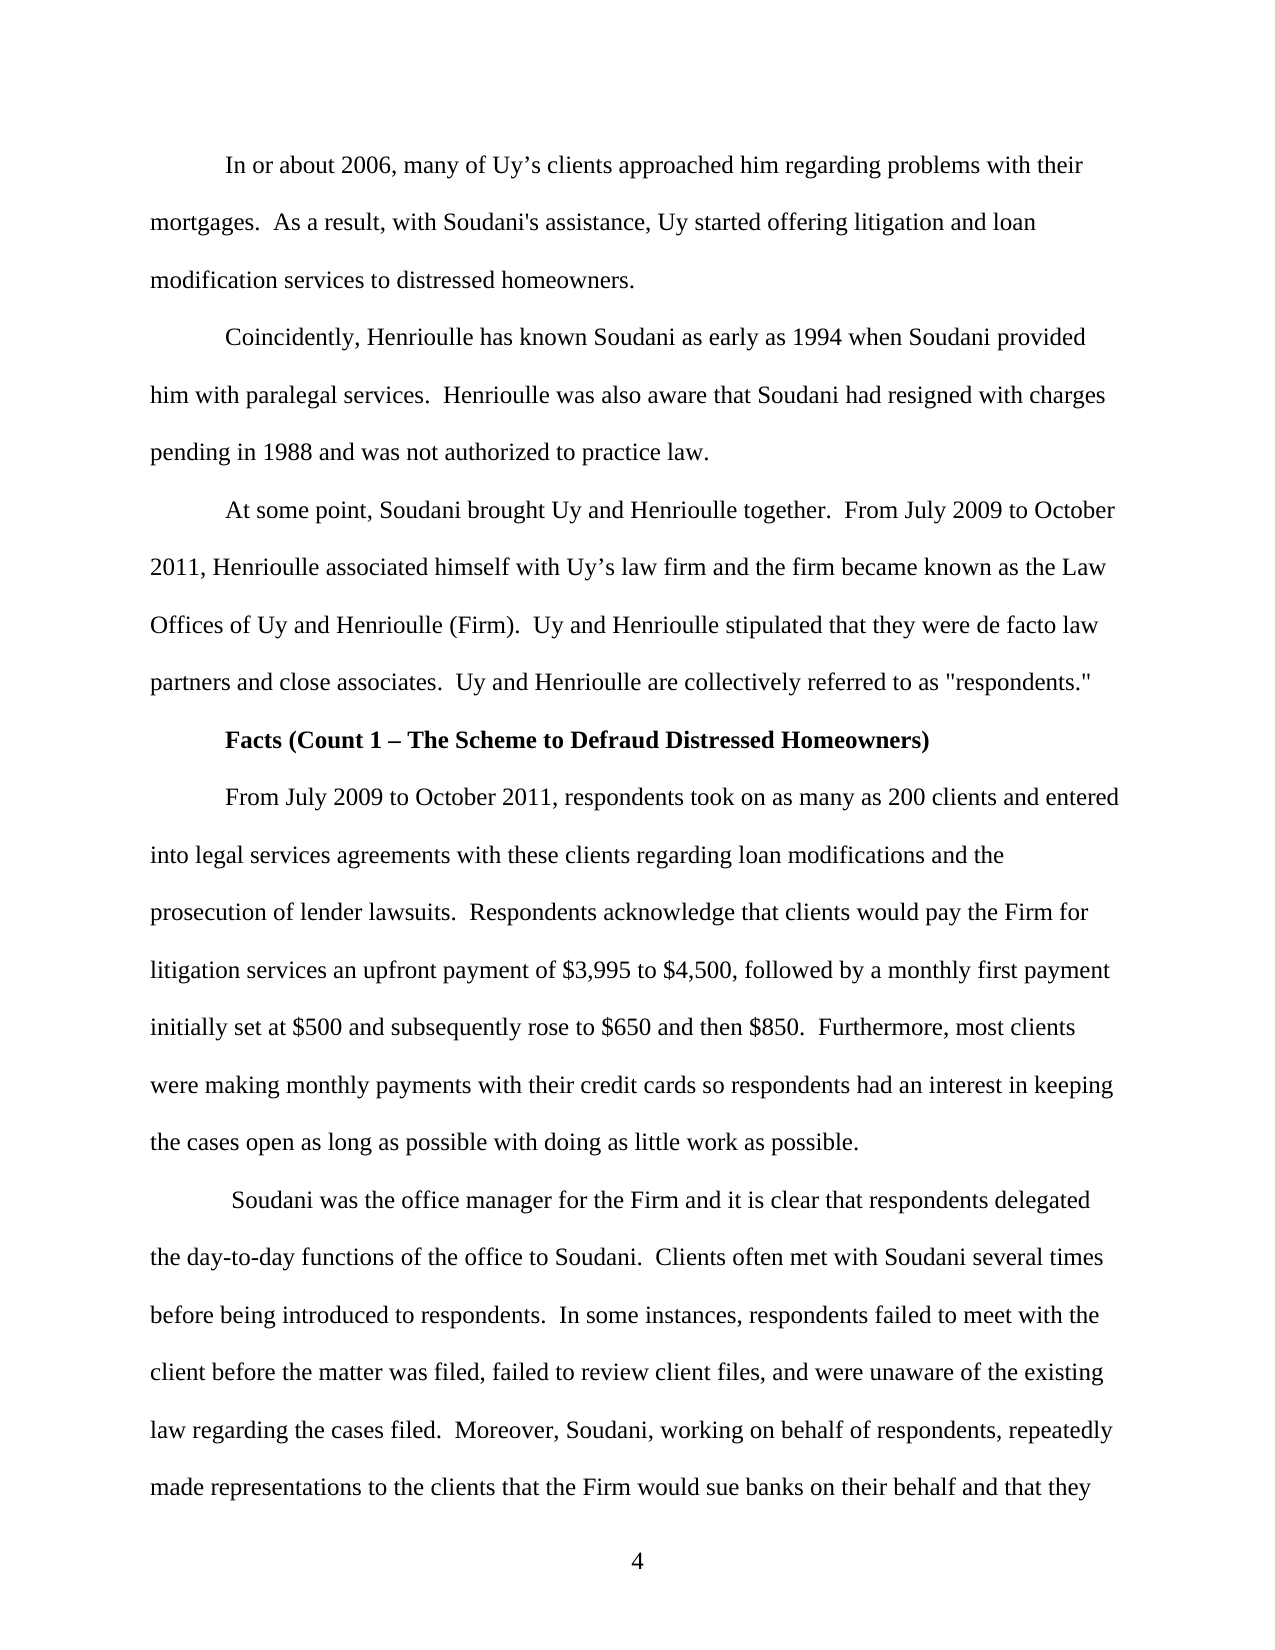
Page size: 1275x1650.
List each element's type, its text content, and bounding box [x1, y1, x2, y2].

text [150, 1185, 1125, 1501]
text From July 2009 to October 2011, respondents took on as many as 200 clients and entered into legal services agreements with these clients regarding loan modifications and the prosecution of lender lawsuits. Respondents acknowledge that clients would pay the Firm for litigation services an upfront payment of $3,995 to $4,500, followed by a monthly first payment initially set at $500 and subsequently rose to $650 and then $850. Furthermore, most clients were making monthly payments with their credit cards so respondents had an interest in keeping the cases open as long as possible with doing as little work as possible. [150, 782, 1125, 1156]
text In or about 2006, many of Uy’s clients approached him regarding problems with their mortgages. As a result, with Soudani's assistance, Uy started offering litigation and loan modification services to distressed homeowners. [150, 150, 1125, 294]
text At some point, Soudani brought Uy and Henrioulle together. From July 2009 to October 2011, Henrioulle associated himself with Uy’s law firm and the firm became known as the Law Offices of Uy and Henrioulle (Firm). Uy and Henrioulle stipulated that they were de facto law partners and close associates. Uy and Henrioulle are collectively referred to as "respondents." [150, 495, 1125, 696]
text Coincidently, Henrioulle has known Soudani as early as 1994 when Soudani provided him with paralegal services. Henrioulle was also aware that Soudani had resigned with charges pending in 1988 and was not authorized to practice law. [150, 322, 1125, 466]
text Facts (Count 1 – The Scheme to Defraud Distressed Homeowners) [150, 725, 1125, 754]
